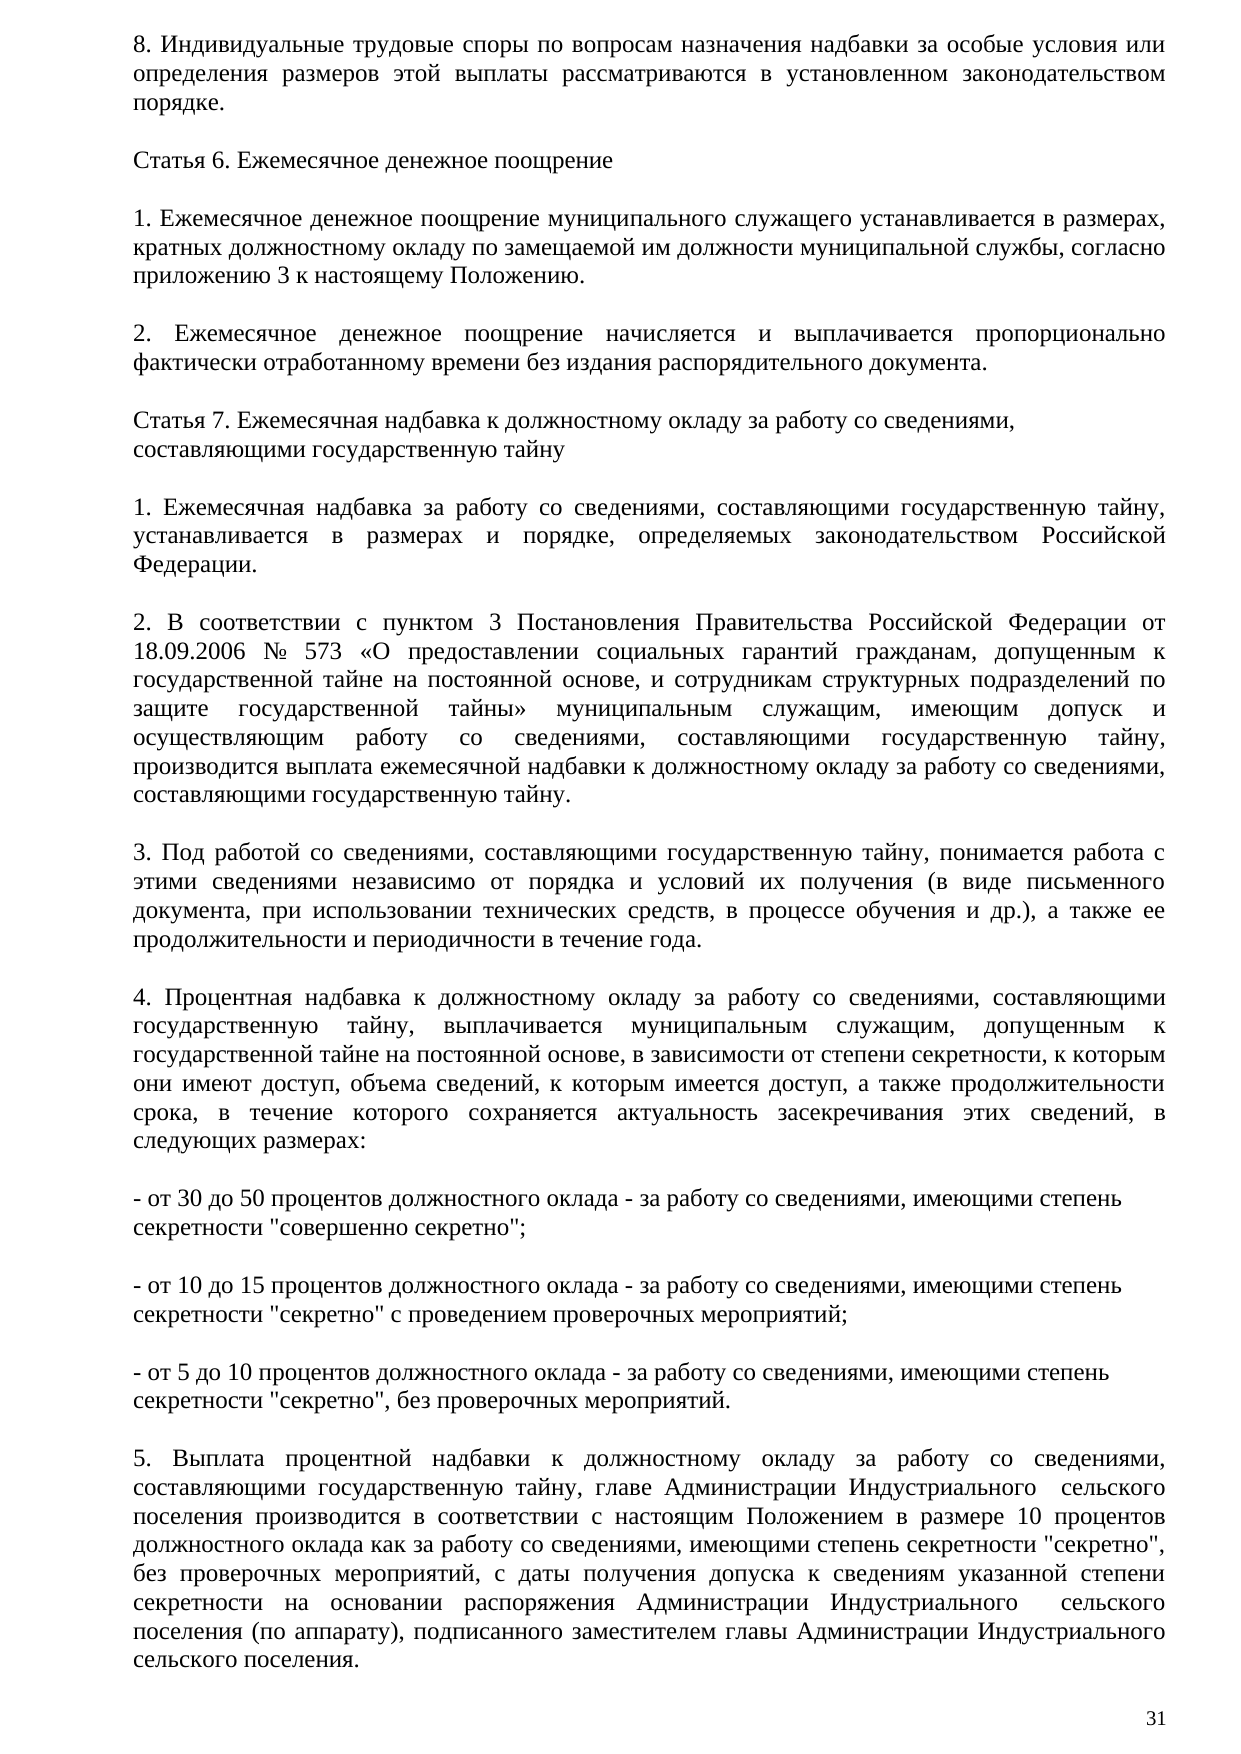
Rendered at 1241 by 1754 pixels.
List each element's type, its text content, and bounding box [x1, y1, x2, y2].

text - от 5 до 10 процентов должностного оклада - за работу со сведениями, имеющими степень секретности "секретно", без проверочных мероприятий. [133, 1357, 1167, 1414]
text 1. Ежемесячная надбавка за работу со сведениями, составляющими государственную тайну, устанавливается в размерах и порядке, определяемых законодательством Российской Федерации. [133, 492, 1167, 578]
text 2. В соответствии с пунктом 3 Постановления Правительства Российской Федерации от 18.09.2006 № 573 «О предоставлении социальных гарантий гражданам, допущенным к государственной тайне на постоянной основе, и сотрудникам структурных подразделений по защите государственной тайны» муниципальным служащим, имеющим допуск и осуществляющим работу со сведениями, составляющими государственную тайну, производится выплата ежемесячной надбавки к должностному окладу за работу со сведениями, составляющими государственную тайну. [133, 607, 1167, 808]
text Статья 7. Ежемесячная надбавка к должностному окладу за работу со сведениями, составляющими государственную тайну [133, 405, 1167, 462]
text 8. Индивидуальные трудовые споры по вопросам назначения надбавки за особые условия или определения размеров этой выплаты рассматриваются в установленном законодательством порядке. [133, 29, 1167, 116]
text 5. Выплата процентной надбавки к должностному окладу за работу со сведениями, составляющими государственную тайну, главе Администрации Индустриального сельского поселения производится в соответствии с настоящим Положением в размере 10 процентов должностного оклада как за работу со сведениями, имеющими степень секретности "секретно", без проверочных мероприятий, с даты получения допуска к сведениям указанной степени секретности на основании распоряжения Администрации Индустриального сельского поселения (по аппарату), подписанного заместителем главы Администрации Индустриального сельского поселения. [133, 1443, 1167, 1673]
text 3. Под работой со сведениями, составляющими государственную тайну, понимается работа с этими сведениями независимо от порядка и условий их получения (в виде письменного документа, при использовании технических средств, в процессе обучения и др.), а также ее продолжительности и периодичности в течение года. [133, 837, 1167, 952]
text - от 30 до 50 процентов должностного оклада - за работу со сведениями, имеющими степень секретности "совершенно секретно"; [133, 1183, 1167, 1241]
text Статья 6. Ежемесячное денежное поощрение [133, 145, 1167, 174]
text - от 10 до 15 процентов должностного оклада - за работу со сведениями, имеющими степень секретности "секретно" с проведением проверочных мероприятий; [133, 1270, 1167, 1327]
text 4. Процентная надбавка к должностному окладу за работу со сведениями, составляющими государственную тайну, выплачивается муниципальным служащим, допущенным к государственной тайне на постоянной основе, в зависимости от степени секретности, к которым они имеют доступ, объема сведений, к которым имеется доступ, а также продолжительности срока, в течение которого сохраняется актуальность засекречивания этих сведений, в следующих размерах: [133, 982, 1167, 1154]
text 2. Ежемесячное денежное поощрение начисляется и выплачивается пропорционально фактически отработанному времени без издания распорядительного документа. [133, 318, 1167, 376]
text 1. Ежемесячное денежное поощрение муниципального служащего устанавливается в размерах, кратных должностному окладу по замещаемой им должности муниципальной службы, согласно приложению 3 к настоящему Положению. [133, 203, 1167, 289]
